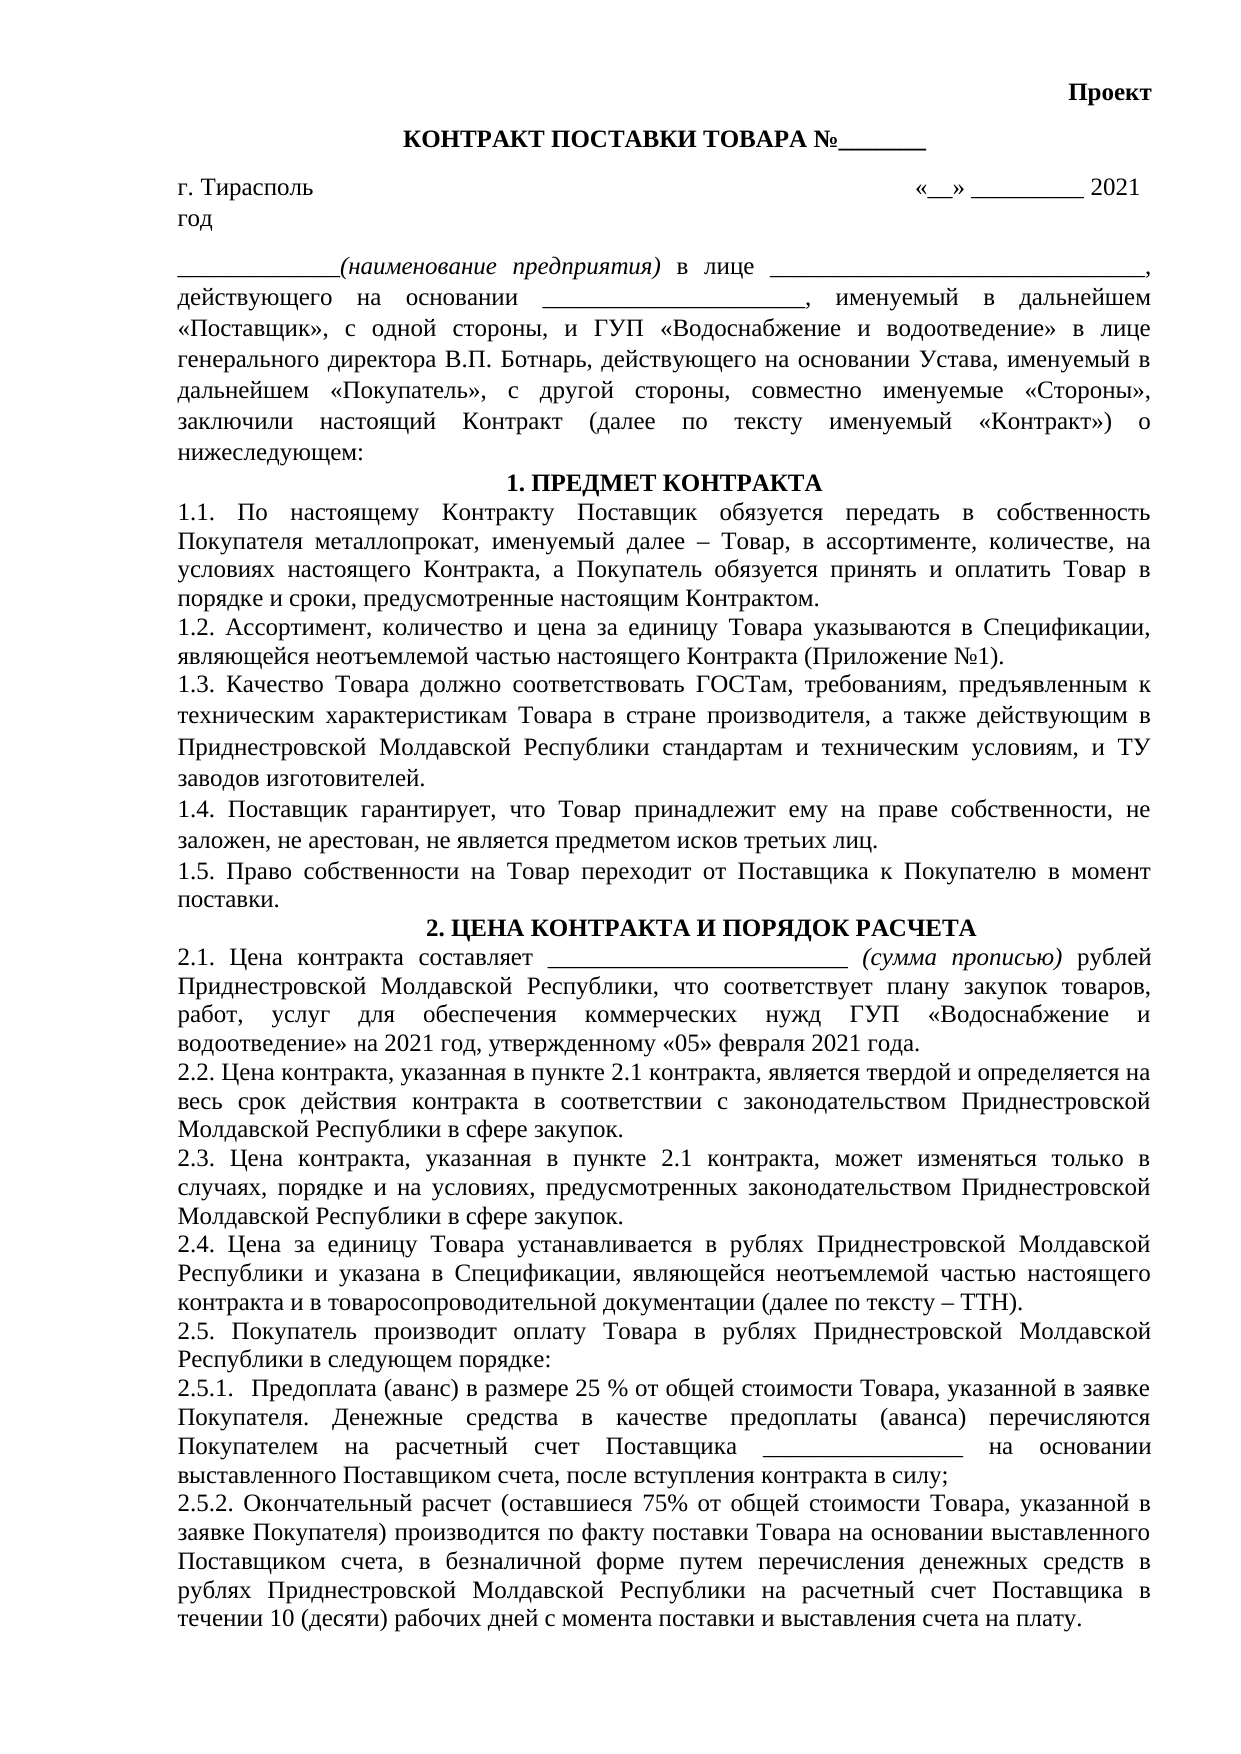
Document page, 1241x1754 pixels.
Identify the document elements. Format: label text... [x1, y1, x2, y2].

text КОНТРАКТ ПОСТАВКИ ТОВАРА №_______ [177, 124, 1152, 153]
text 2.5.1. Предоплата (аванс) в размере 25 % от общей стоимости Товара, указанной в заявке Покупателя. Денежные средства в качестве предоплаты (аванса) перечисляются Покупателем на расчетный счет Поставщика ________________ на основании выставленного Поставщиком счета, после вступления контракта в силу; [177, 1373, 1152, 1488]
text 2.4. Цена за единицу Товара устанавливается в рублях Приднестровской Молдавской Республики и указана в Спецификации, являющейся неотъемлемой частью настоящего контракта и в товаросопроводительной документации (далее по тексту – ТТН). [177, 1229, 1152, 1316]
text 1.4. Поставщик гарантирует, что Товар принадлежит ему на праве собственности, не заложен, не арестован, не является предметом исков третьих лиц. [177, 794, 1152, 853]
text 2.1. Цена контракта составляет ________________________ (сумма прописью) рублей Приднестровской Молдавской Республики, что соответствует плану закупок товаров, работ, услуг для обеспечения коммерческих нужд ГУП «Водоснабжение и водоотведение» на 2021 год, утвержденному «05» февраля 2021 года. [177, 942, 1152, 1057]
text Проект [177, 77, 1152, 106]
text г. Тирасполь «__» _________ 2021 год [177, 172, 1152, 232]
text 2.5.2. Окончательный расчет (оставшиеся 75% от общей стоимости Товара, указанной в заявке Покупателя) производится по факту поставки Товара на основании выставленного Поставщиком счета, в безналичной форме путем перечисления денежных средств в рублях Приднестровской Молдавской Республики на расчетный счет Поставщика в течении 10 (десяти) рабочих дней с момента поставки и выставления счета на плату. [177, 1488, 1152, 1632]
text 1.3. Качество Товара должно соответствовать ГОСТам, требованиям, предъявленным к техническим характеристикам Товара в стране производителя, а также действующим в Приднестровской Молдавской Республики стандартам и техническим условиям, и ТУ заводов изготовителей. [177, 669, 1152, 791]
text 1.2. Ассортимент, количество и цена за единицу Товара указываются в Спецификации, являющейся неотъемлемой частью настоящего Контракта (Приложение №1). [177, 612, 1152, 669]
text 2.2. Цена контракта, указанная в пункте 2.1 контракта, является твердой и определяется на весь срок действия контракта в соответствии с законодательством Приднестровской Молдавской Республики в сфере закупок. [177, 1057, 1152, 1143]
text 2.3. Цена контракта, указанная в пункте 2.1 контракта, может изменяться только в случаях, порядке и на условиях, предусмотренных законодательством Приднестровской Молдавской Республики в сфере закупок. [177, 1143, 1152, 1229]
text _____________(наименование предприятия) в лице ______________________________, действующего на основании _____________________, именуемый в дальнейшем «Поставщик», с одной стороны, и ГУП «Водоснабжение и водоотведение» в лице генерального директора В.П. Ботнарь, действующего на основании Устава, именуемый в дальнейшем «Покупатель», с другой стороны, совместно именуемые «Стороны», заключили настоящий Контракт (далее по тексту именуемый «Контракт») о нижеследующем: [177, 251, 1152, 466]
text 1.5. Право собственности на Товар переходит от Поставщика к Покупателю в момент поставки. [177, 856, 1152, 913]
text 2. ЦЕНА КОНТРАКТА И ПОРЯДОК РАСЧЕТА [177, 913, 1152, 942]
text 1. ПРЕДМЕТ КОНТРАКТА [177, 468, 1152, 497]
text 2.5. Покупатель производит оплату Товара в рублях Приднестровской Молдавской Республики в следующем порядке: [177, 1316, 1152, 1373]
text 1.1. По настоящему Контракту Поставщик обязуется передать в собственность Покупателя металлопрокат, именуемый далее – Товар, в ассортименте, количестве, на условиях настоящего Контракта, а Покупатель обязуется принять и оплатить Товар в порядке и сроки, предусмотренные настоящим Контрактом. [177, 497, 1152, 612]
